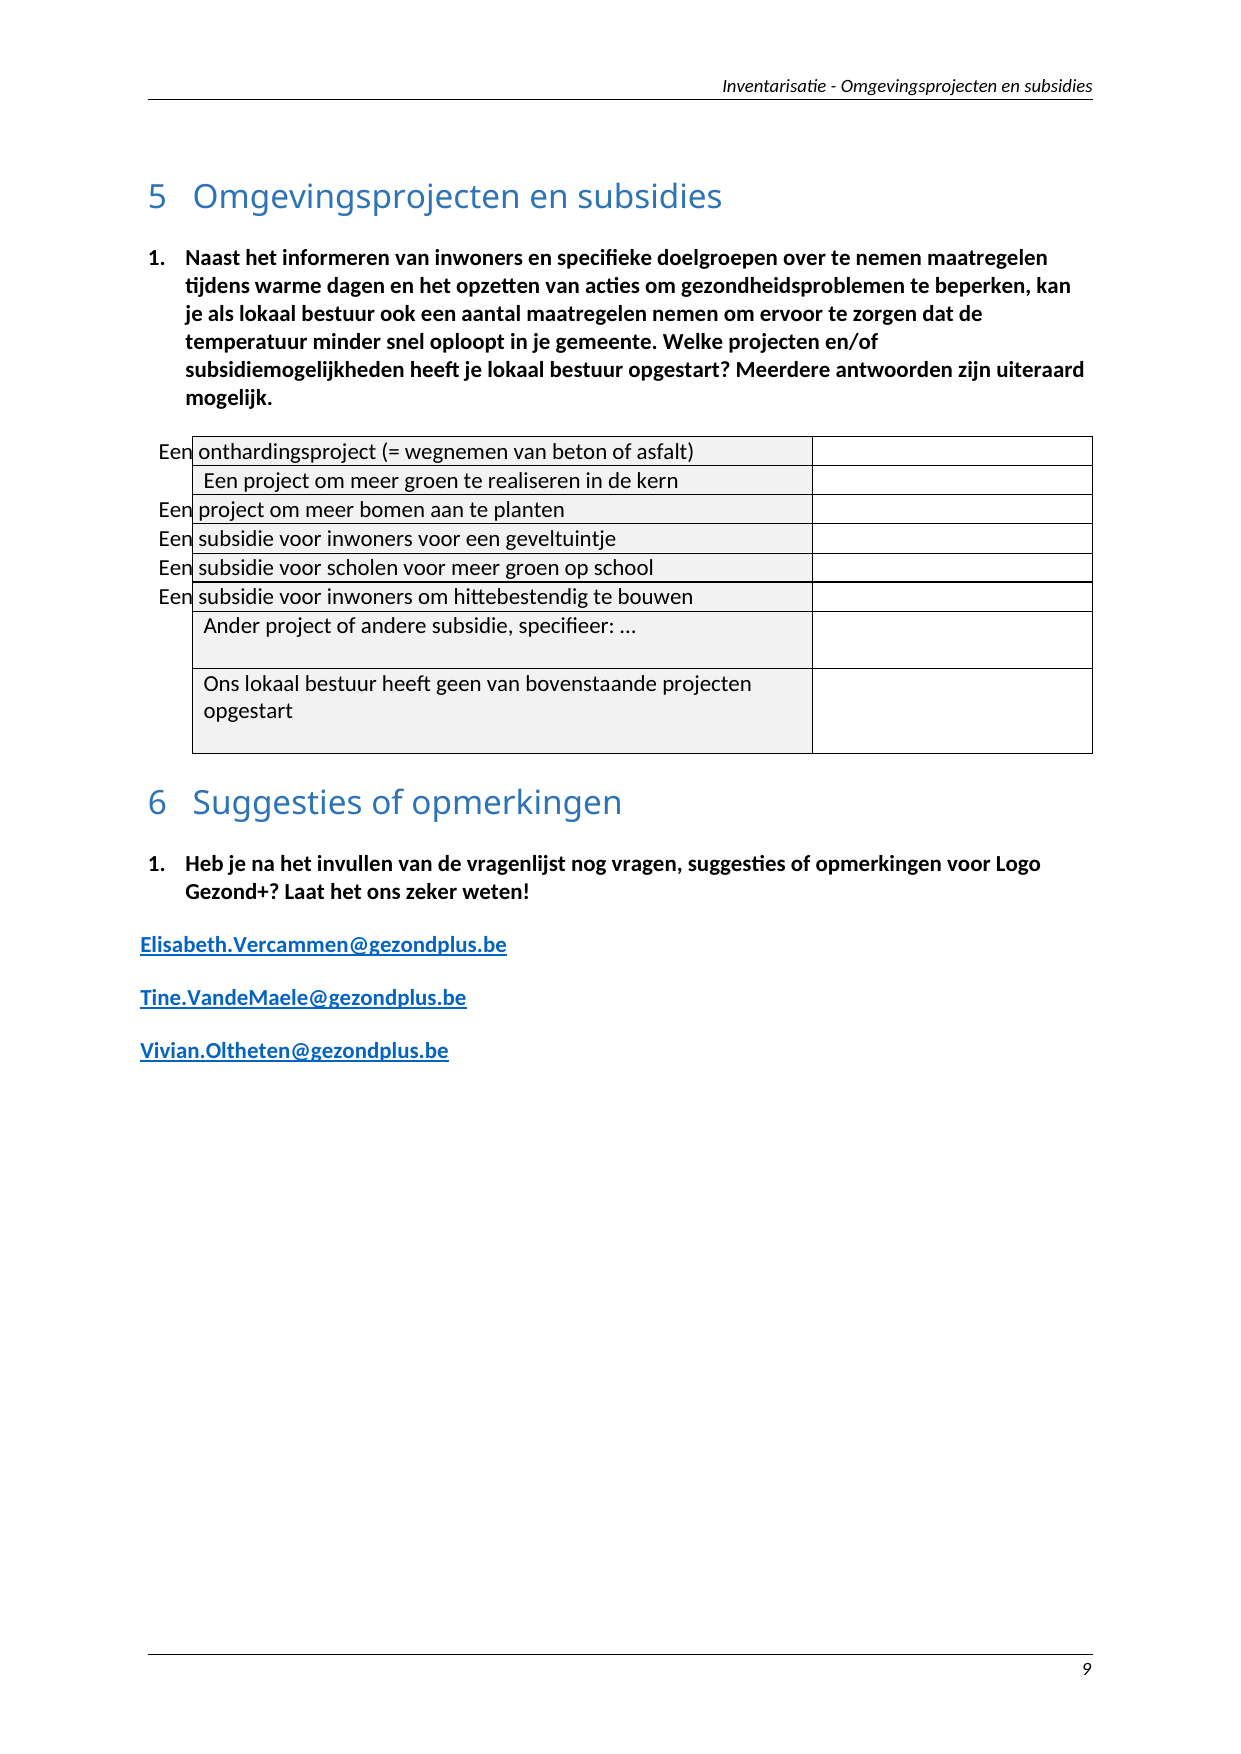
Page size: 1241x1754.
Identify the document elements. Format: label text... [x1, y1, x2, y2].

subtitle Suggesties of opmerkingen [148, 779, 1093, 824]
table_header [813, 437, 1092, 465]
table_cell [813, 554, 1092, 581]
table_cell Ander project of andere subsidie, specifieer: … [193, 612, 812, 668]
table_cell [813, 524, 1092, 552]
list Naast het informeren van inwoners en specifieke doelgroepen over te nemen maatregelen tijdens warme dagen en het opzetten van acties om gezondheidsproblemen te beperken, kan je als lokaal bestuur ook een aantal maatregelen nemen om ervoor te zorgen dat de temperatuur minder snel oploopt in je gemeente. Welke projecten en/of subsidiemogelijkheden heeft je lokaal bestuur opgestart? Meerdere antwoorden zijn uiteraard mogelijk. [148, 243, 1093, 411]
table_header Een onthardingsproject (= wegnemen van beton of asfalt) [193, 437, 812, 465]
list Tine.VandeMaele@gezondplus.be [140, 983, 1093, 1011]
table_cell Een project om meer bomen aan te planten [193, 495, 812, 523]
table_cell [813, 466, 1092, 494]
table_cell [813, 495, 1092, 523]
list Vivian.Oltheten@gezondplus.be [140, 1036, 1093, 1064]
subtitle Omgevingsprojecten en subsidies [148, 173, 1093, 218]
table_cell Een subsidie voor inwoners om hittebestendig te bouwen [193, 583, 812, 611]
table_cell Een project om meer groen te realiseren in de kern [193, 466, 812, 494]
list Elisabeth.Vercammen@gezondplus.be [140, 930, 1093, 958]
table_cell [813, 669, 1092, 753]
table_cell Een subsidie voor inwoners voor een geveltuintje [193, 524, 812, 552]
list Heb je na het invullen van de vragenlijst nog vragen, suggesties of opmerkingen voor Logo Gezond+? Laat het ons zeker weten! [148, 849, 1093, 905]
table_cell Een subsidie voor scholen voor meer groen op school [193, 554, 812, 581]
table_cell [813, 583, 1092, 611]
table_cell Ons lokaal bestuur heeft geen van bovenstaande projecten opgestart [193, 669, 812, 753]
table_cell [813, 612, 1092, 668]
